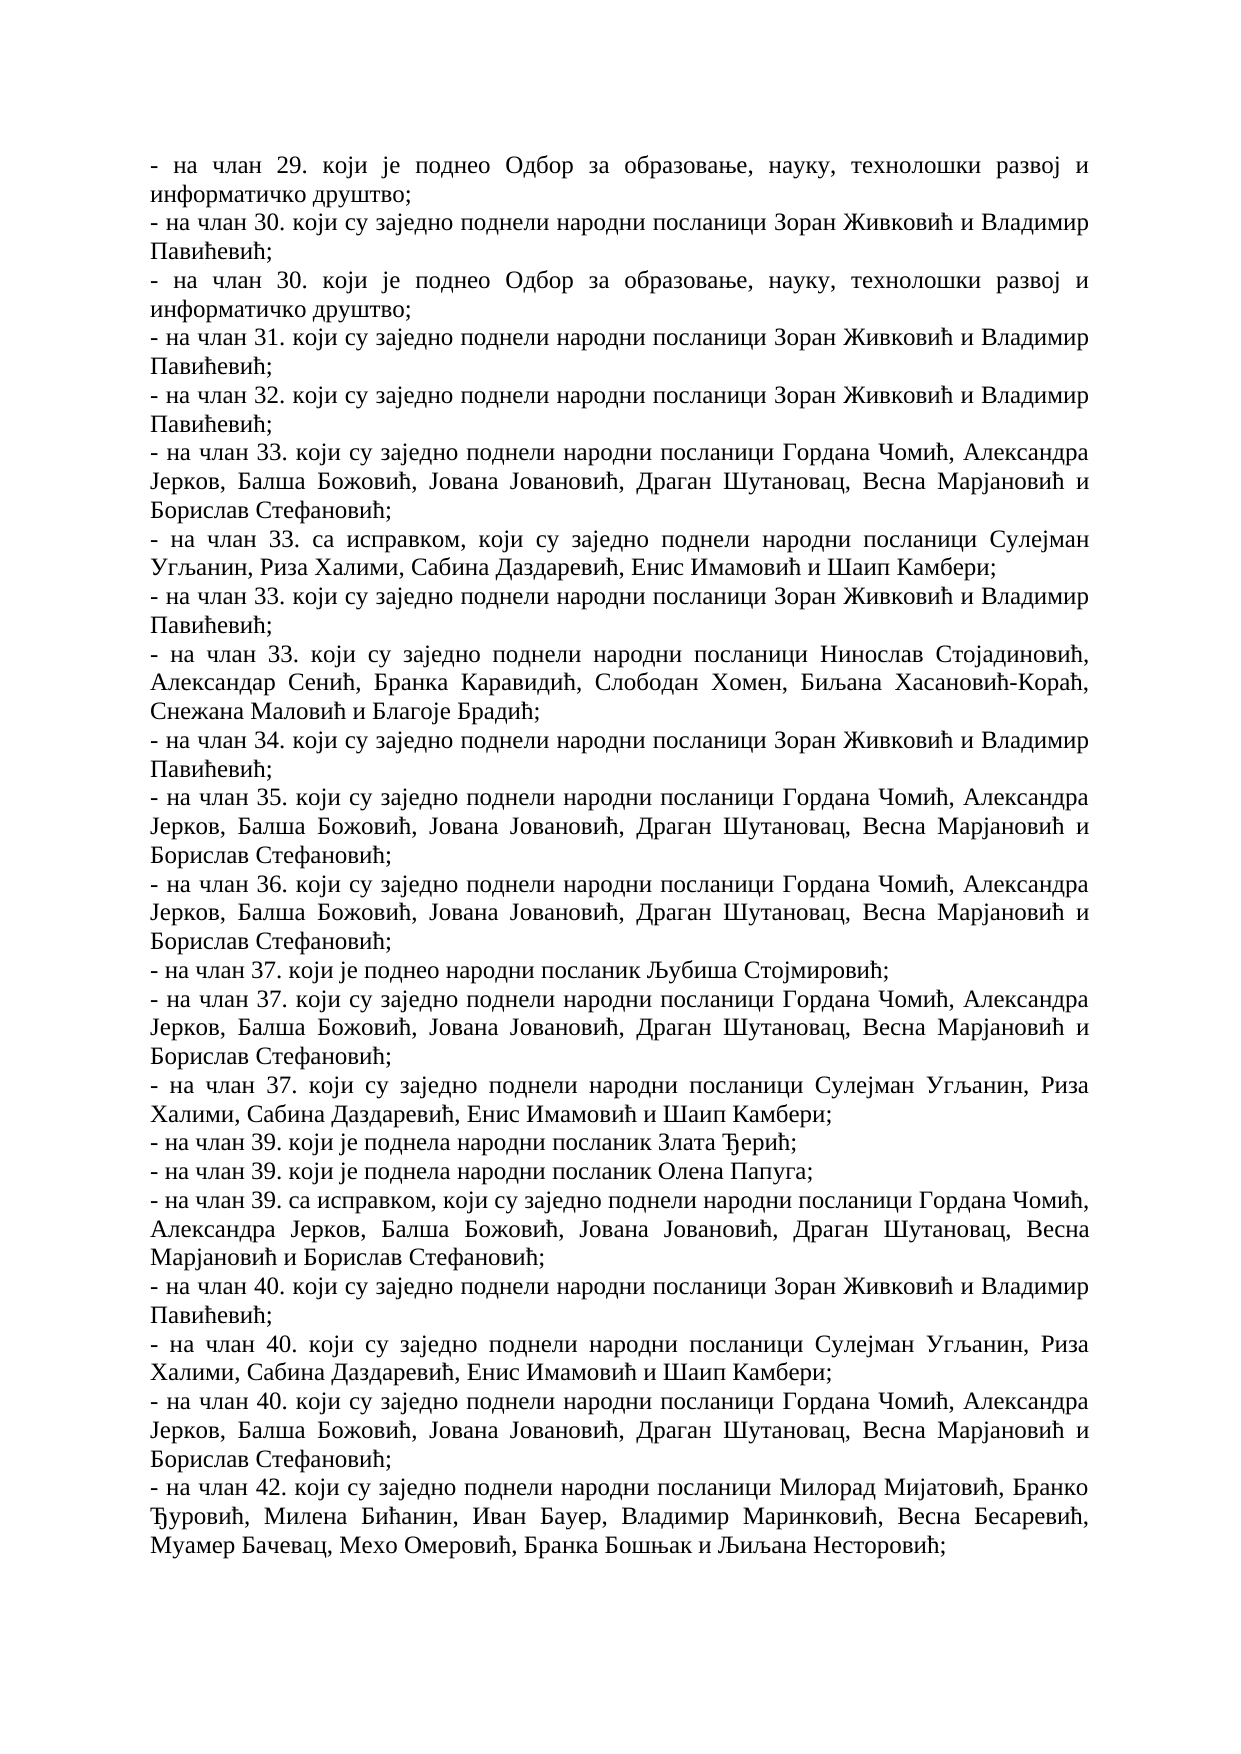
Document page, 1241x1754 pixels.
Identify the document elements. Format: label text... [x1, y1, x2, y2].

text - на члан 40. који су заједно поднели народни посланици Зоран Живковић и Владимир Павићевић; [150, 1271, 1090, 1329]
text - на члан 40. који су заједно поднели народни посланици Сулејман Угљанин, Риза Халими, Сабина Даздаревић, Енис Имамовић и Шаип Камбери; [150, 1329, 1090, 1386]
text - на члан 33. који су заједно поднели народни посланици Зоран Живковић и Владимир Павићевић; [150, 581, 1090, 639]
text - на члан 34. који су заједно поднели народни посланици Зоран Живковић и Владимир Павићевић; [150, 725, 1090, 782]
text - на члан 30. који је поднео Одбор за образовање, науку, технолошки развој и информатичко друштво; [150, 265, 1090, 322]
text - на члан 29. који је поднео Одбор за образовање, науку, технолошки развој и информатичко друштво; [150, 150, 1090, 207]
text - на члан 36. који су заједно поднели народни посланици Гордана Чомић, Александра Јерков, Балша Божовић, Јована Јовановић, Драган Шутановац, Весна Марјановић и Борислав Стефановић; [150, 869, 1090, 955]
text - на члан 30. који су заједно поднели народни посланици Зоран Живковић и Владимир Павићевић; [150, 207, 1090, 265]
text - на члан 39. који је поднела народни посланик Злата Ђерић; [150, 1127, 1090, 1156]
text - на члан 31. који су заједно поднели народни посланици Зоран Живковић и Владимир Павићевић; [150, 322, 1090, 380]
text - на члан 33. који су заједно поднели народни посланици Нинослав Стојадиновић, Александар Сенић, Бранка Каравидић, Слободан Хомен, Биљана Хасановић-Кораћ, Снежана Маловић и Благоје Брадић; [150, 639, 1090, 725]
text - на члан 37. који су заједно поднели народни посланици Гордана Чомић, Александра Јерков, Балша Божовић, Јована Јовановић, Драган Шутановац, Весна Марјановић и Борислав Стефановић; [150, 984, 1090, 1070]
text - на члан 39. који је поднела народни посланик Олена Папуга; [150, 1156, 1090, 1185]
text - на члан 32. који су заједно поднели народни посланици Зоран Живковић и Владимир Павићевић; [150, 380, 1090, 437]
text - на члан 40. који су заједно поднели народни посланици Гордана Чомић, Александра Јерков, Балша Божовић, Јована Јовановић, Драган Шутановац, Весна Марјановић и Борислав Стефановић; [150, 1386, 1090, 1472]
text - на члан 35. који су заједно поднели народни посланици Гордана Чомић, Александра Јерков, Балша Божовић, Јована Јовановић, Драган Шутановац, Весна Марјановић и Борислав Стефановић; [150, 782, 1090, 869]
text - на члан 37. који су заједно поднели народни посланици Сулејман Угљанин, Риза Халими, Сабина Даздаревић, Енис Имамовић и Шаип Камбери; [150, 1070, 1090, 1127]
text - на члан 42. који су заједно поднели народни посланици Милорад Мијатовић, Бранко Ђуровић, Милена Бићанин, Иван Бауер, Владимир Маринковић, Весна Бесаревић, Муамер Бачевац, Мехо Омеровић, Бранка Бошњак и Љиљана Несторовић; [150, 1472, 1090, 1559]
text - на члан 39. са исправком, који су заједно поднели народни посланици Гордана Чомић, Александра Јерков, Балша Божовић, Јована Јовановић, Драган Шутановац, Весна Марјановић и Борислав Стефановић; [150, 1185, 1090, 1271]
text - на члан 33. са исправком, који су заједно поднели народни посланици Сулејман Угљанин, Риза Халими, Сабина Даздаревић, Енис Имамовић и Шаип Камбери; [150, 524, 1090, 581]
text - на члан 33. који су заједно поднели народни посланици Гордана Чомић, Александра Јерков, Балша Божовић, Јована Јовановић, Драган Шутановац, Весна Марјановић и Борислав Стефановић; [150, 437, 1090, 524]
text - на члан 37. који је поднео народни посланик Љубиша Стојмировић; [150, 955, 1090, 984]
